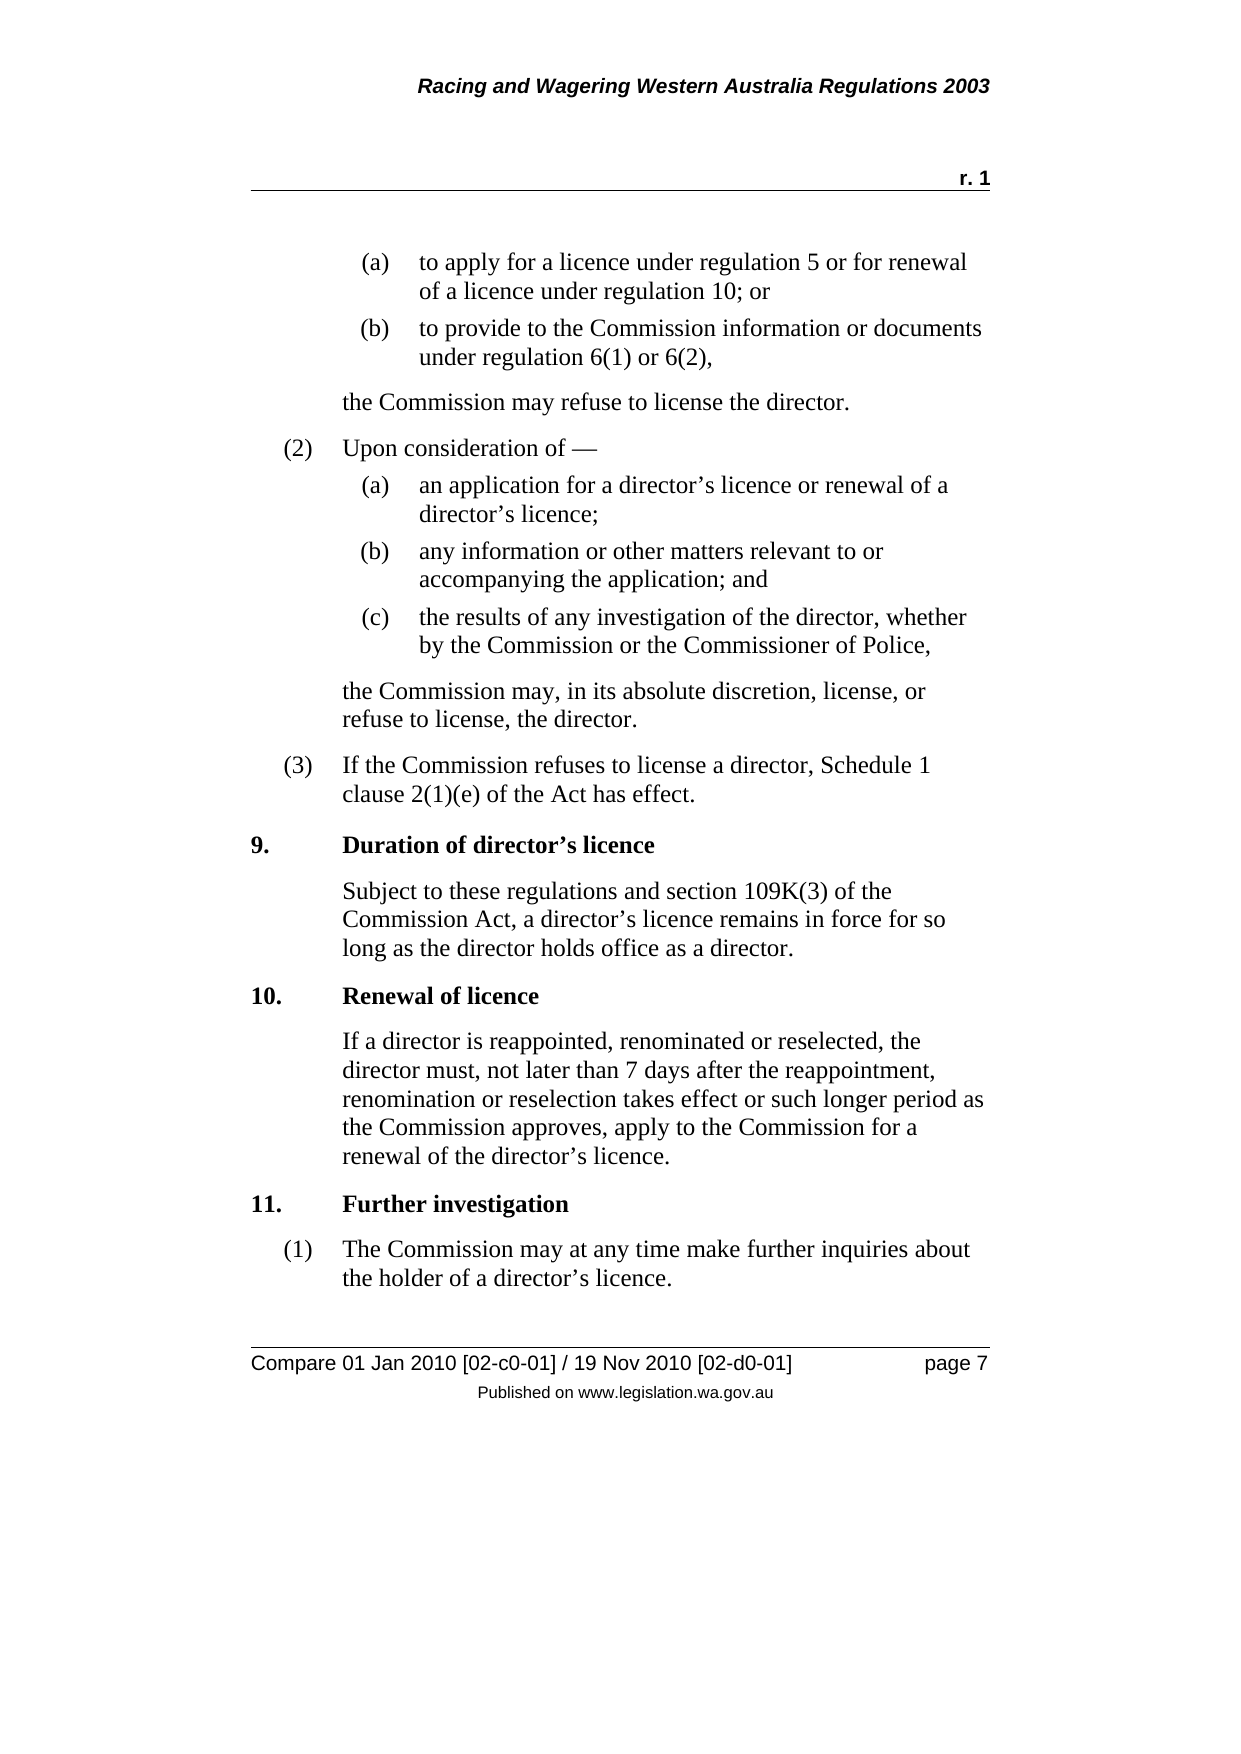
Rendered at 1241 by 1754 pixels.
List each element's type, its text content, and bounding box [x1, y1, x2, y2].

text (a) to apply for a licence under regulation 5 or for renewal of a licence under regulation 10; or [251, 247, 990, 305]
text (2) Upon consideration of — [251, 433, 990, 462]
text (a) an application for a director’s licence or renewal of a director’s licence; [251, 470, 990, 527]
text Subject to these regulations and section 109K(3) of the Commission Act, a director’s licence remains in force for so long as the director holds office as a director. [251, 876, 990, 962]
text (1) The Commission may at any time make further inquiries about the holder of a director’s licence. [251, 1234, 990, 1292]
subtitle 9. Duration of director’s licence [251, 830, 990, 859]
text If a director is reappointed, renominated or reselected, the director must, not later than 7 days after the reappointment, renomination or reselection takes effect or such longer period as the Commission approves, apply to the Commission for a renewal of the director’s licence. [251, 1026, 990, 1170]
text (b) any information or other matters relevant to or accompanying the application; and [251, 536, 990, 593]
subtitle 10. Renewal of licence [251, 981, 990, 1009]
subtitle 11. Further investigation [251, 1189, 990, 1217]
text (3) If the Commission refuses to license a director, Schedule 1 clause 2(1)(e) of the Act has effect. [251, 750, 990, 807]
text the Commission may refuse to license the director. [251, 387, 990, 416]
text (b) to provide to the Commission information or documents under regulation 6(1) or 6(2), [251, 313, 990, 371]
text the Commission may, in its absolute discretion, license, or refuse to license, the director. [251, 676, 990, 733]
text (c) the results of any investigation of the director, whether by the Commission or the Commissioner of Police, [251, 602, 990, 659]
